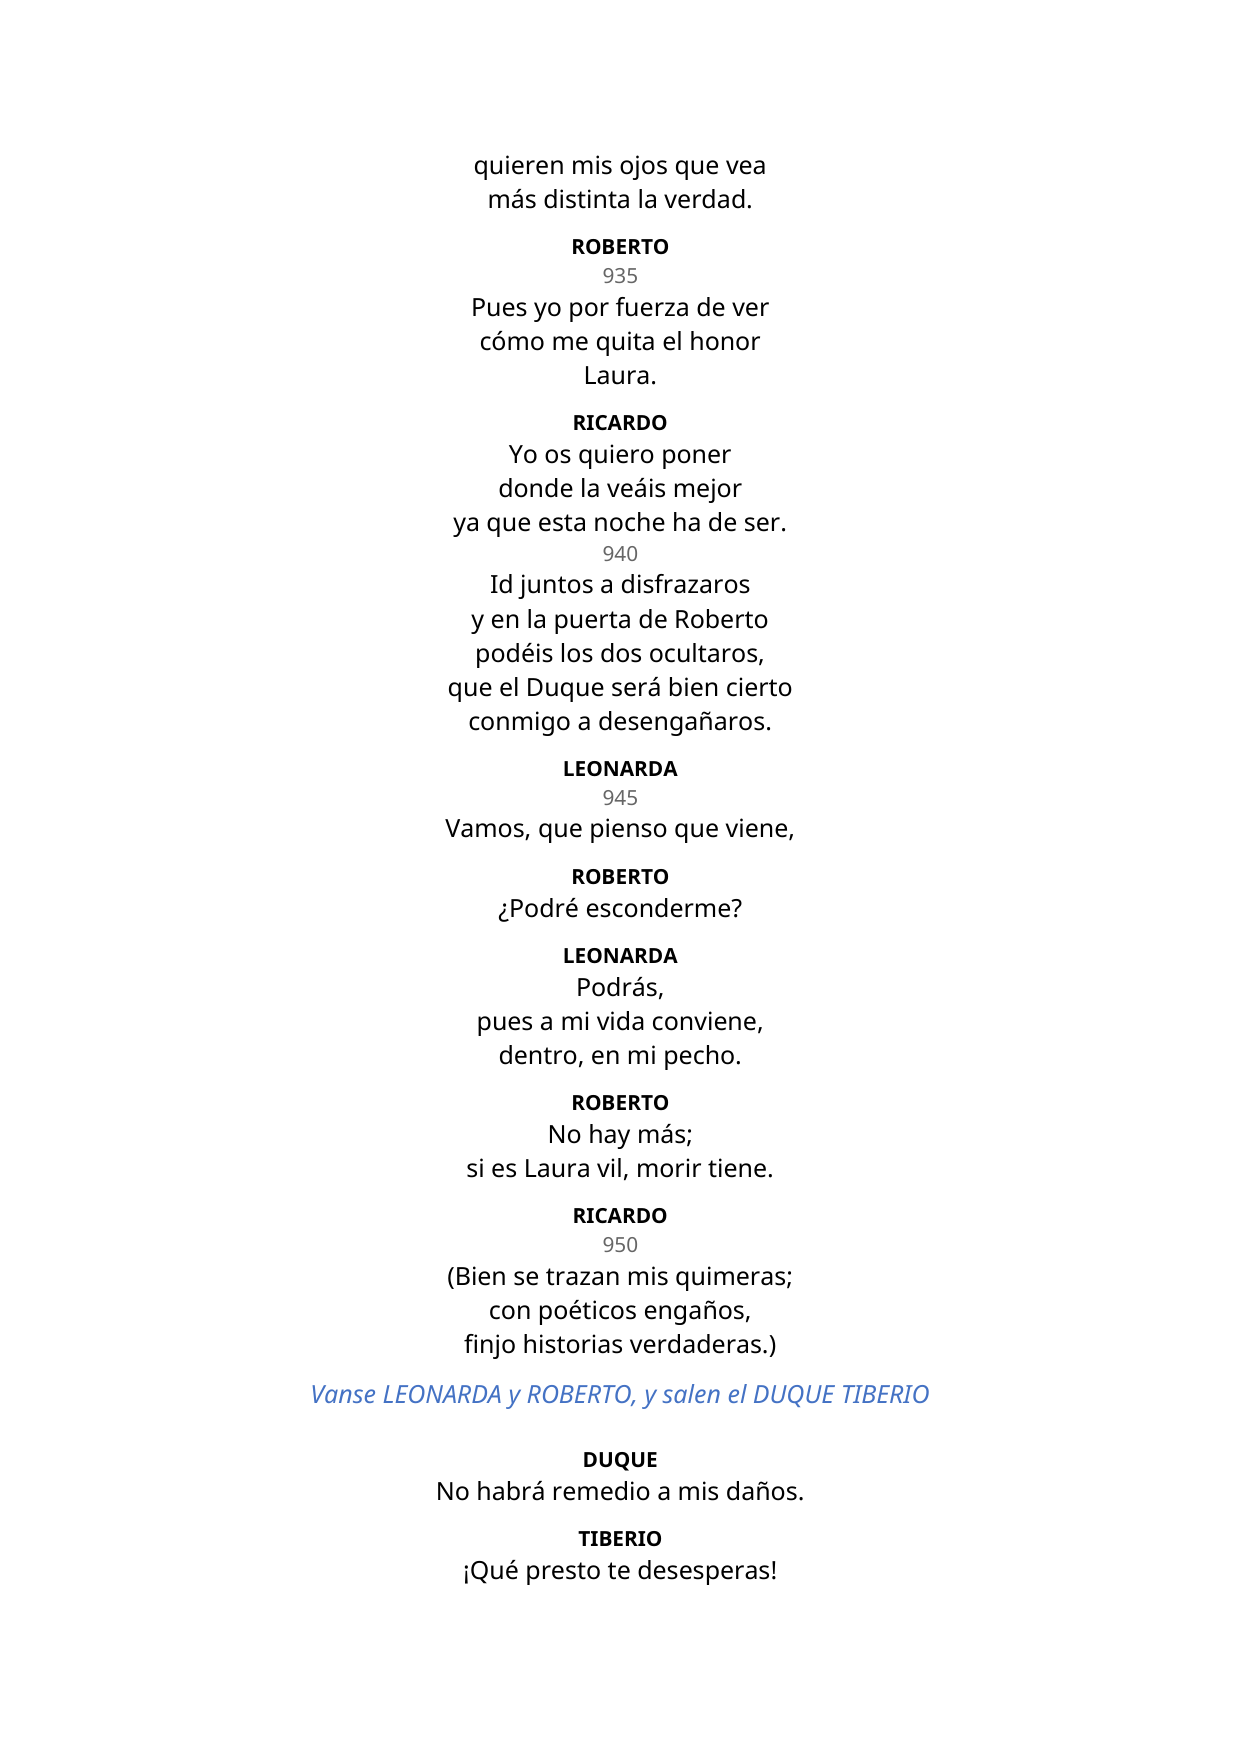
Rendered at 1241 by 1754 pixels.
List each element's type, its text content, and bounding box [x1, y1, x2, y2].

text 935 [177, 261, 1063, 289]
text más distinta la verdad. [177, 182, 1063, 216]
text Yo os quiero poner [177, 437, 1063, 471]
text DUQUE [177, 1445, 1063, 1474]
text podéis los dos ocultaros, [177, 635, 1063, 669]
text RICARDO [177, 408, 1063, 437]
text 950 [177, 1230, 1063, 1258]
text LEONARDA [177, 941, 1063, 969]
text ROBERTO [177, 862, 1063, 890]
text ROBERTO [177, 232, 1063, 261]
text quieren mis ojos que vea [177, 148, 1063, 182]
text ya que esta noche ha de ser. [177, 505, 1063, 539]
text Vanse LEONARDA y ROBERTO, y salen el DUQUE TIBERIO [177, 1377, 1063, 1411]
text que el Duque será bien cierto [177, 669, 1063, 703]
text cómo me quita el honor [177, 323, 1063, 357]
text TIBERIO [177, 1524, 1063, 1553]
text Pues yo por fuerza de ver [177, 289, 1063, 323]
text No habrá remedio a mis daños. [177, 1474, 1063, 1508]
text y en la puerta de Roberto [177, 601, 1063, 635]
text No hay más; [177, 1117, 1063, 1151]
text Vamos, que pienso que viene, [177, 811, 1063, 845]
text conmigo a desengañaros. [177, 703, 1063, 737]
text Id juntos a disfrazaros [177, 567, 1063, 601]
text Laura. [177, 357, 1063, 391]
text Podrás, [177, 969, 1063, 1003]
text pues a mi vida conviene, [177, 1003, 1063, 1037]
text 940 [177, 539, 1063, 567]
text si es Laura vil, morir tiene. [177, 1151, 1063, 1185]
text ¿Podré esconderme? [177, 890, 1063, 924]
text (Bien se trazan mis quimeras; [177, 1258, 1063, 1292]
text RICARDO [177, 1201, 1063, 1230]
text LEONARDA [177, 754, 1063, 783]
text donde la veáis mejor [177, 471, 1063, 505]
text dentro, en mi pecho. [177, 1037, 1063, 1072]
text ¡Qué presto te desesperas! [177, 1553, 1063, 1587]
text con poéticos engaños, [177, 1292, 1063, 1326]
text ROBERTO [177, 1088, 1063, 1117]
text 945 [177, 783, 1063, 811]
text finjo historias verdaderas.) [177, 1326, 1063, 1361]
